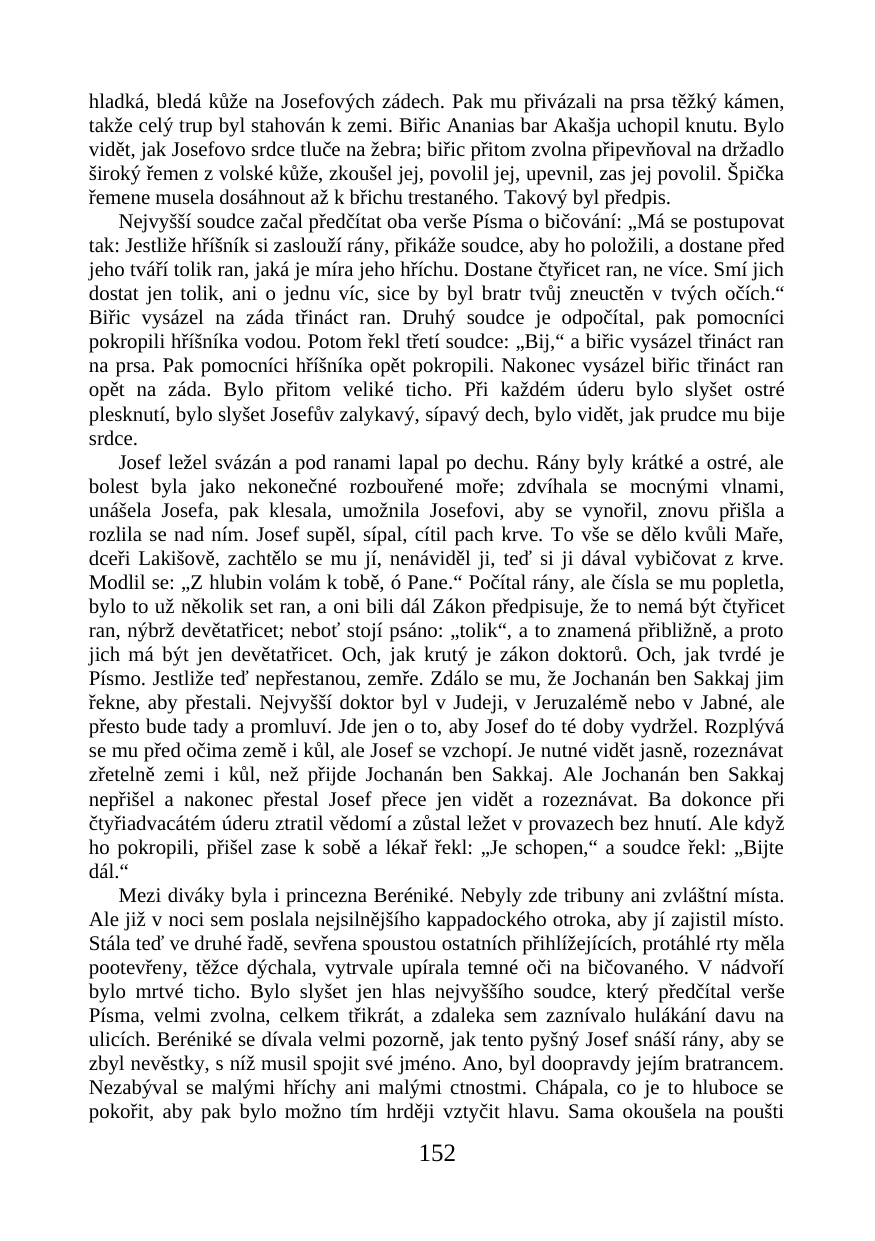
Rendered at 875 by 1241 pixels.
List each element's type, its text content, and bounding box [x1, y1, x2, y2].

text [89, 883, 785, 1123]
text Josef ležel svázán a pod ranami lapal po dechu. Rány byly krátké a ostré, ale bolest byla jako nekonečné rozbouřené moře; zdvíhala se mocnými vlnami, unášela Josefa, pak klesala, umožnila Josefovi, aby se vynořil, znovu přišla a rozlila se nad ním. Josef supěl, sípal, cítil pach krve. To vše se dělo kvůli Maře, dceři Lakišově, zachtělo se mu jí, nenáviděl ji, teď si ji dával vybičovat z krve. Modlil se: „Z hlubin volám k tobě, ó Pane.“ Počítal rány, ale čísla se mu popletla, bylo to už několik set ran, a oni bili dál Zákon předpisuje, že to nemá být čtyřicet ran, nýbrž devětatřicet; neboť stojí psáno: „tolik“, a to znamená přibližně, a proto jich má být jen devětatřicet. Och, jak krutý je zákon doktorů. Och, jak tvrdé je Písmo. Jestliže teď nepřestanou, zemře. Zdálo se mu, že Jochanán ben Sakkaj jim řekne, aby přestali. Nejvyšší doktor byl v Judeji, v Jeruzalémě nebo v Jabné, ale přesto bude tady a promluví. Jde jen o to, aby Josef do té doby vydržel. Rozplývá se mu před očima země i kůl, ale Josef se vzchopí. Je nutné vidět jasně, rozeznávat zřetelně zemi i kůl, než přijde Jochanán ben Sakkaj. Ale Jochanán ben Sakkaj nepřišel a nakonec přestal Josef přece jen vidět a rozeznávat. Ba dokonce při čtyřiadvacátém úderu ztratil vědomí a zůstal ležet v provazech bez hnutí. Ale když ho pokropili, přišel zase k sobě a lékař řekl: „Je schopen,“ a soudce řekl: „Bijte dál.“ [89, 449, 785, 883]
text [89, 89, 785, 209]
text Nejvyšší soudce začal předčítat oba verše Písma o bičování: „Má se postupovat tak: Jestliže hříšník si zaslouží rány, přikáže soudce, aby ho položili, a dostane před jeho tváří tolik ran, jaká je míra jeho hříchu. Dostane čtyřicet ran, ne více. Smí jich dostat jen tolik, ani o jednu víc, sice by byl bratr tvůj zneuctěn v tvých očích.“ Biřic vysázel na záda třináct ran. Druhý soudce je odpočítal, pak pomocníci pokropili hříšníka vodou. Potom řekl třetí soudce: „Bij,“ a biřic vysázel třináct ran na prsa. Pak pomocníci hříšníka opět pokropili. Nakonec vysázel biřic třináct ran opět na záda. Bylo přitom veliké ticho. Při každém úderu bylo slyšet ostré plesknutí, bylo slyšet Josefův zalykavý, sípavý dech, bylo vidět, jak prudce mu bije srdce. [89, 209, 785, 449]
